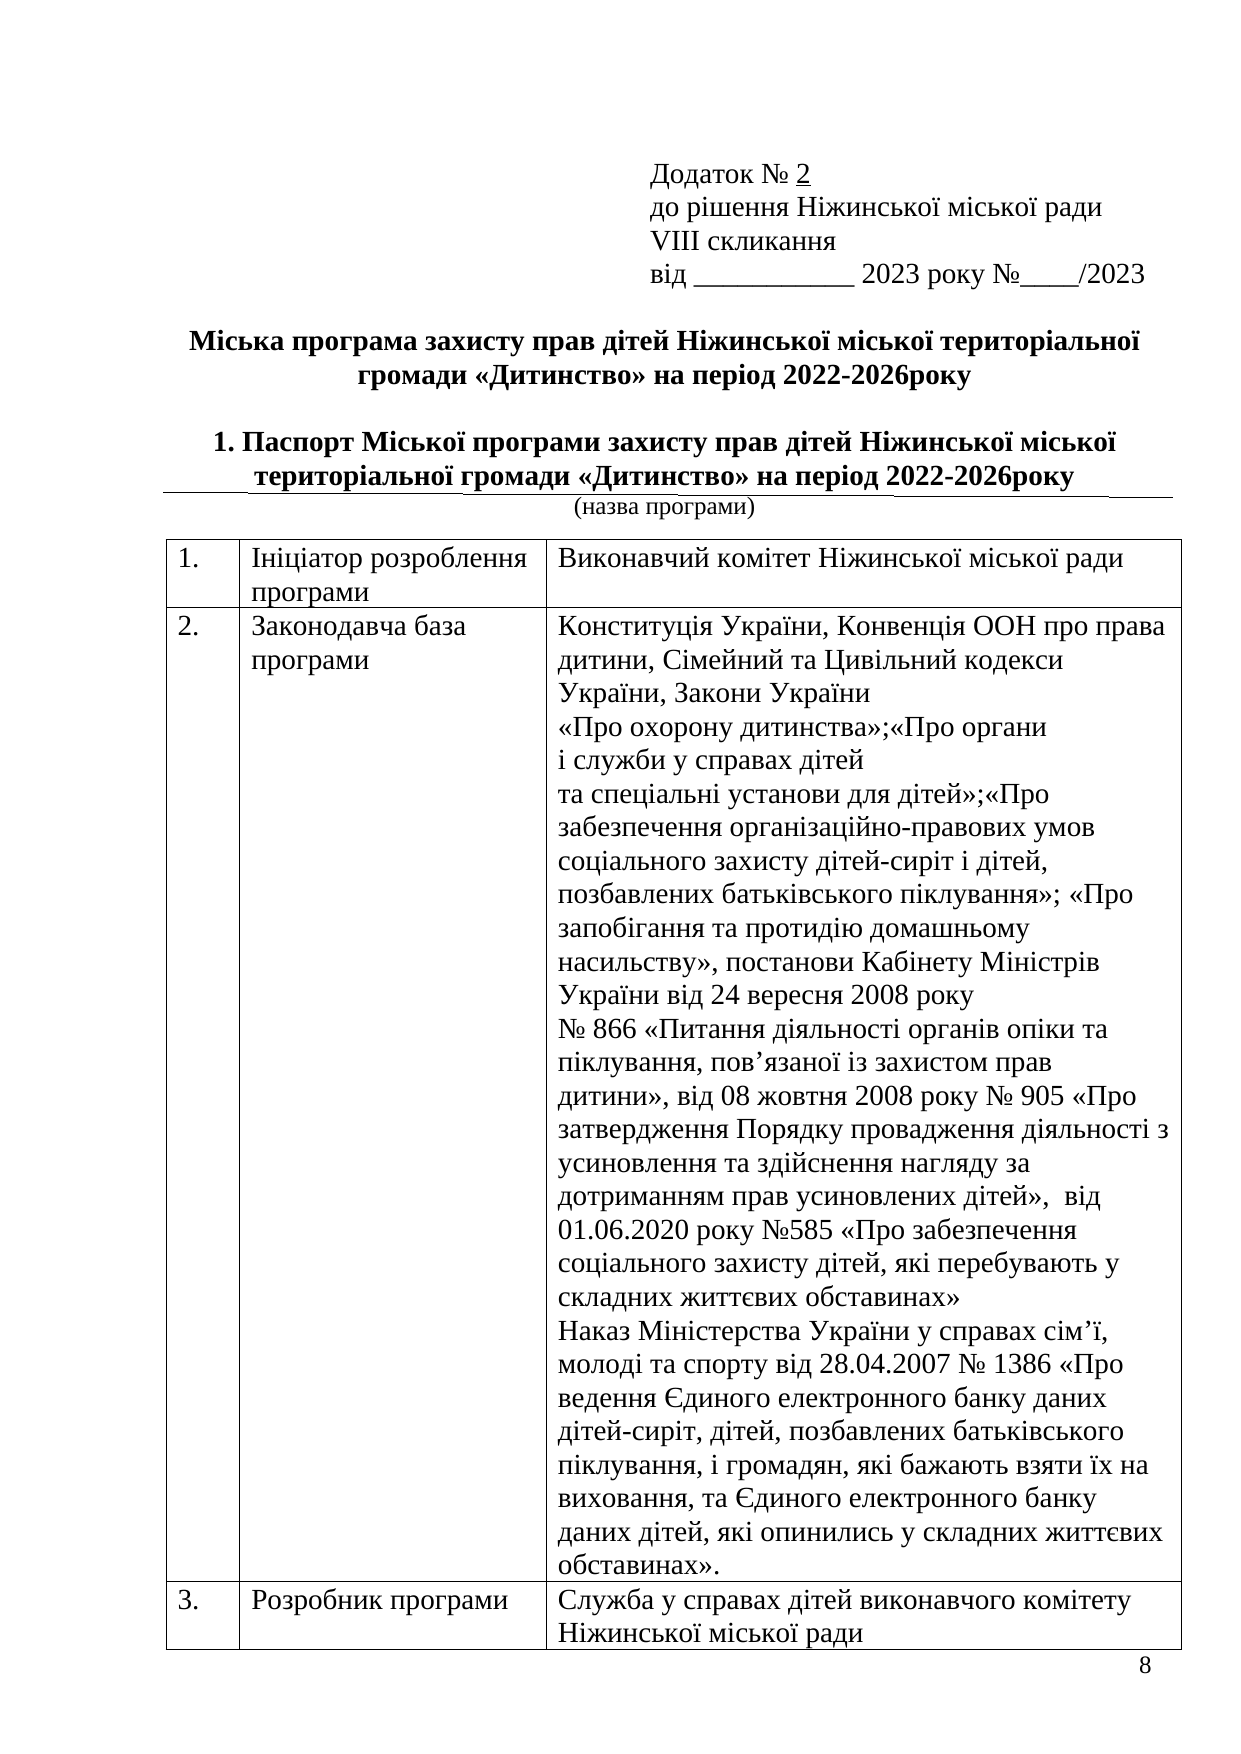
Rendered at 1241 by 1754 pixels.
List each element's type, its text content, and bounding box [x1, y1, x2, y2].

table_header Виконавчий комітет Ніжинської міської ради [547, 540, 1181, 607]
text 1. Паспорт Міської програми захисту прав дітей Ніжинської міської територіальної громади «Дитинство» на період 2022-2026року [177, 424, 1152, 491]
text (назва програми) [177, 491, 1152, 520]
text від ___________ 2023 року №____/2023 [650, 256, 1152, 290]
table_cell Конституція України, Конвенція ООН про права дитини, Сімейний та Цивільний кодекси України, Закони України «Про охорону дитинства»;«Про органи і служби у справах дітей та спеціальні установи для дітей»;«Про забезпечення організаційно-правових умов соціального захисту дітей-сиріт і дітей, позбавлених батьківського піклування»; «Про запобігання та протидію домашньому насильству», постанови Кабінету Міністрів України від 24 вересня 2008 року № 866 «Питання діяльності органів опіки та піклування, пов’язаної із захистом прав дитини», від 08 жовтня 2008 року № 905 «Про затвердження Порядку провадження діяльності з усиновлення та здійснення нагляду за дотриманням прав усиновлених дітей», від 01.06.2020 року №585 «Про забезпечення соціального захисту дітей, які перебувають у складних життєвих обставинах» Наказ Міністерства України у справах сім’ї, молоді та спорту від 28.04.2007 № 1386 «Про ведення Єдиного електронного банку даних дітей-сиріт, дітей, позбавлених батьківського піклування, і громадян, які бажають взяти їх на виховання, та Єдиного електронного банку даних дітей, які опинились у складних життєвих обставинах». [547, 608, 1181, 1581]
table_cell 2. [167, 608, 239, 1581]
table_cell Законодавча база програми [240, 608, 546, 1581]
text Міська програма захисту прав дітей Ніжинської міської територіальної громади «Дитинство» на період 2022-2026року [177, 323, 1152, 391]
table_header Ініціатор розроблення програми [240, 540, 546, 607]
text Додаток № 2 [650, 156, 1152, 189]
table_cell 3. [167, 1582, 239, 1649]
table_header 1. [167, 540, 239, 607]
text до рішення Ніжинської міської ради VIIІ скликання [650, 189, 1152, 256]
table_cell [547, 1582, 1181, 1649]
table_cell Розробник програми [240, 1582, 546, 1649]
